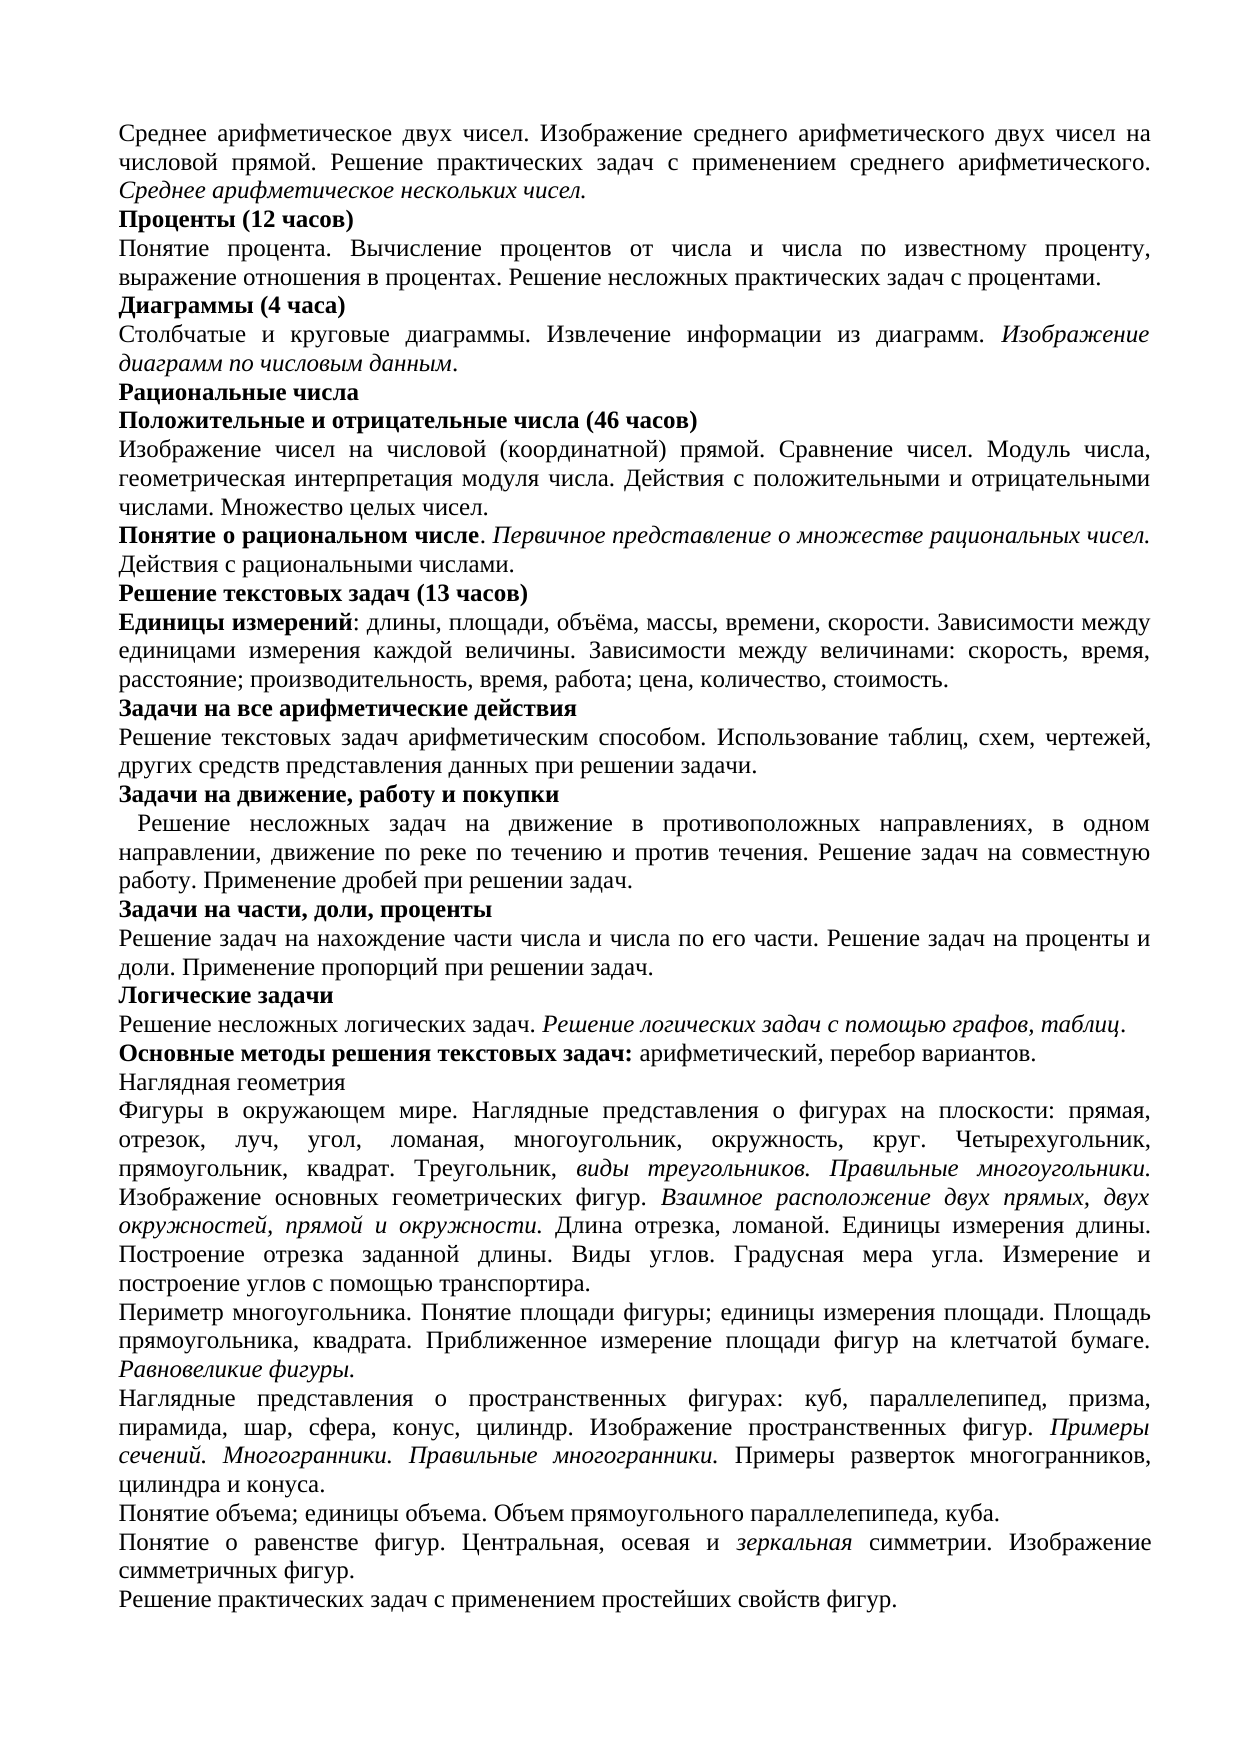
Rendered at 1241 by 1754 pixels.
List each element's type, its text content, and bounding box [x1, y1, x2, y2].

text Задачи на части, доли, проценты [118, 894, 1152, 923]
text Изображение чисел на числовой (координатной) прямой. Сравнение чисел. Модуль числа, геометрическая интерпретация модуля числа. Действия с положительными и отрицательными числами. Множество целых чисел. [118, 434, 1152, 521]
text Периметр многоугольника. Понятие площади фигуры; единицы измерения площади. Площадь прямоугольника, квадрата. Приближенное измерение площади фигур на клетчатой бумаге. Равновеликие фигуры. [118, 1297, 1152, 1383]
text Решение задач на нахождение части числа и числа по его части. Решение задач на проценты и доли. Применение пропорций при решении задач. [118, 923, 1152, 981]
text Диаграммы (4 часа) [118, 291, 1152, 319]
text Решение практических задач с применением простейших свойств фигур. [118, 1584, 1152, 1613]
text Положительные и отрицательные числа (46 часов) [118, 406, 1152, 434]
text Наглядные представления о пространственных фигурах: куб, параллелепипед, призма, пирамида, шар, сфера, конус, цилиндр. Изображение пространственных фигур. Примеры сечений. Многогранники. Правильные многогранники. Примеры разверток многогранников, цилиндра и конуса. [118, 1383, 1152, 1498]
text Понятие объема; единицы объема. Объем прямоугольного параллелепипеда, куба. [118, 1498, 1152, 1527]
text Логические задачи [118, 981, 1152, 1009]
text Рациональные числа [118, 377, 1152, 406]
text Основные методы решения текстовых задач: арифметический, перебор вариантов. [118, 1038, 1152, 1067]
text Проценты (12 часов) [118, 204, 1152, 233]
text Фигуры в окружающем мире. Наглядные представления о фигурах на плоскости: прямая, отрезок, луч, угол, ломаная, многоугольник, окружность, круг. Четырехугольник, прямоугольник, квадрат. Треугольник, виды треугольников. Правильные многоугольники. Изображение основных геометрических фигур. Взаимное расположение двух прямых, двух окружностей, прямой и окружности. Длина отрезка, ломаной. Единицы измерения длины. Построение отрезка заданной длины. Виды углов. Градусная мера угла. Измерение и построение углов с помощью транспортира. [118, 1096, 1152, 1297]
text Решение текстовых задач арифметическим способом. Использование таблиц, схем, чертежей, других средств представления данных при решении задачи. [118, 722, 1152, 779]
text Задачи на движение, работу и покупки [118, 779, 1152, 808]
text Среднее арифметическое двух чисел. Изображение среднего арифметического двух чисел на числовой прямой. Решение практических задач с применением среднего арифметического. Среднее арифметическое нескольких чисел. [118, 118, 1152, 204]
text Решение текстовых задач (13 часов) [118, 578, 1152, 607]
text Понятие процента. Вычисление процентов от числа и числа по известному проценту, выражение отношения в процентах. Решение несложных практических задач с процентами. [118, 233, 1152, 291]
text Задачи на все арифметические действия [118, 693, 1152, 722]
text Наглядная геометрия [118, 1067, 1152, 1096]
text Решение несложных задач на движение в противоположных направлениях, в одном направлении, движение по реке по течению и против течения. Решение задач на совместную работу. Применение дробей при решении задач. [118, 808, 1152, 894]
text Понятие о равенстве фигур. Центральная, осевая и зеркальная симметрии. Изображение симметричных фигур. [118, 1527, 1152, 1584]
text Понятие о рациональном числе. Первичное представление о множестве рациональных чисел. Действия с рациональными числами. [118, 521, 1152, 578]
text Решение несложных логических задач. Решение логических задач с помощью графов, таблиц. [118, 1009, 1152, 1038]
text Единицы измерений: длины, площади, объёма, массы, времени, скорости. Зависимости между единицами измерения каждой величины. Зависимости между величинами: скорость, время, расстояние; производительность, время, работа; цена, количество, стоимость. [118, 607, 1152, 693]
text Столбчатые и круговые диаграммы. Извлечение информации из диаграмм. Изображение диаграмм по числовым данным. [118, 319, 1152, 377]
